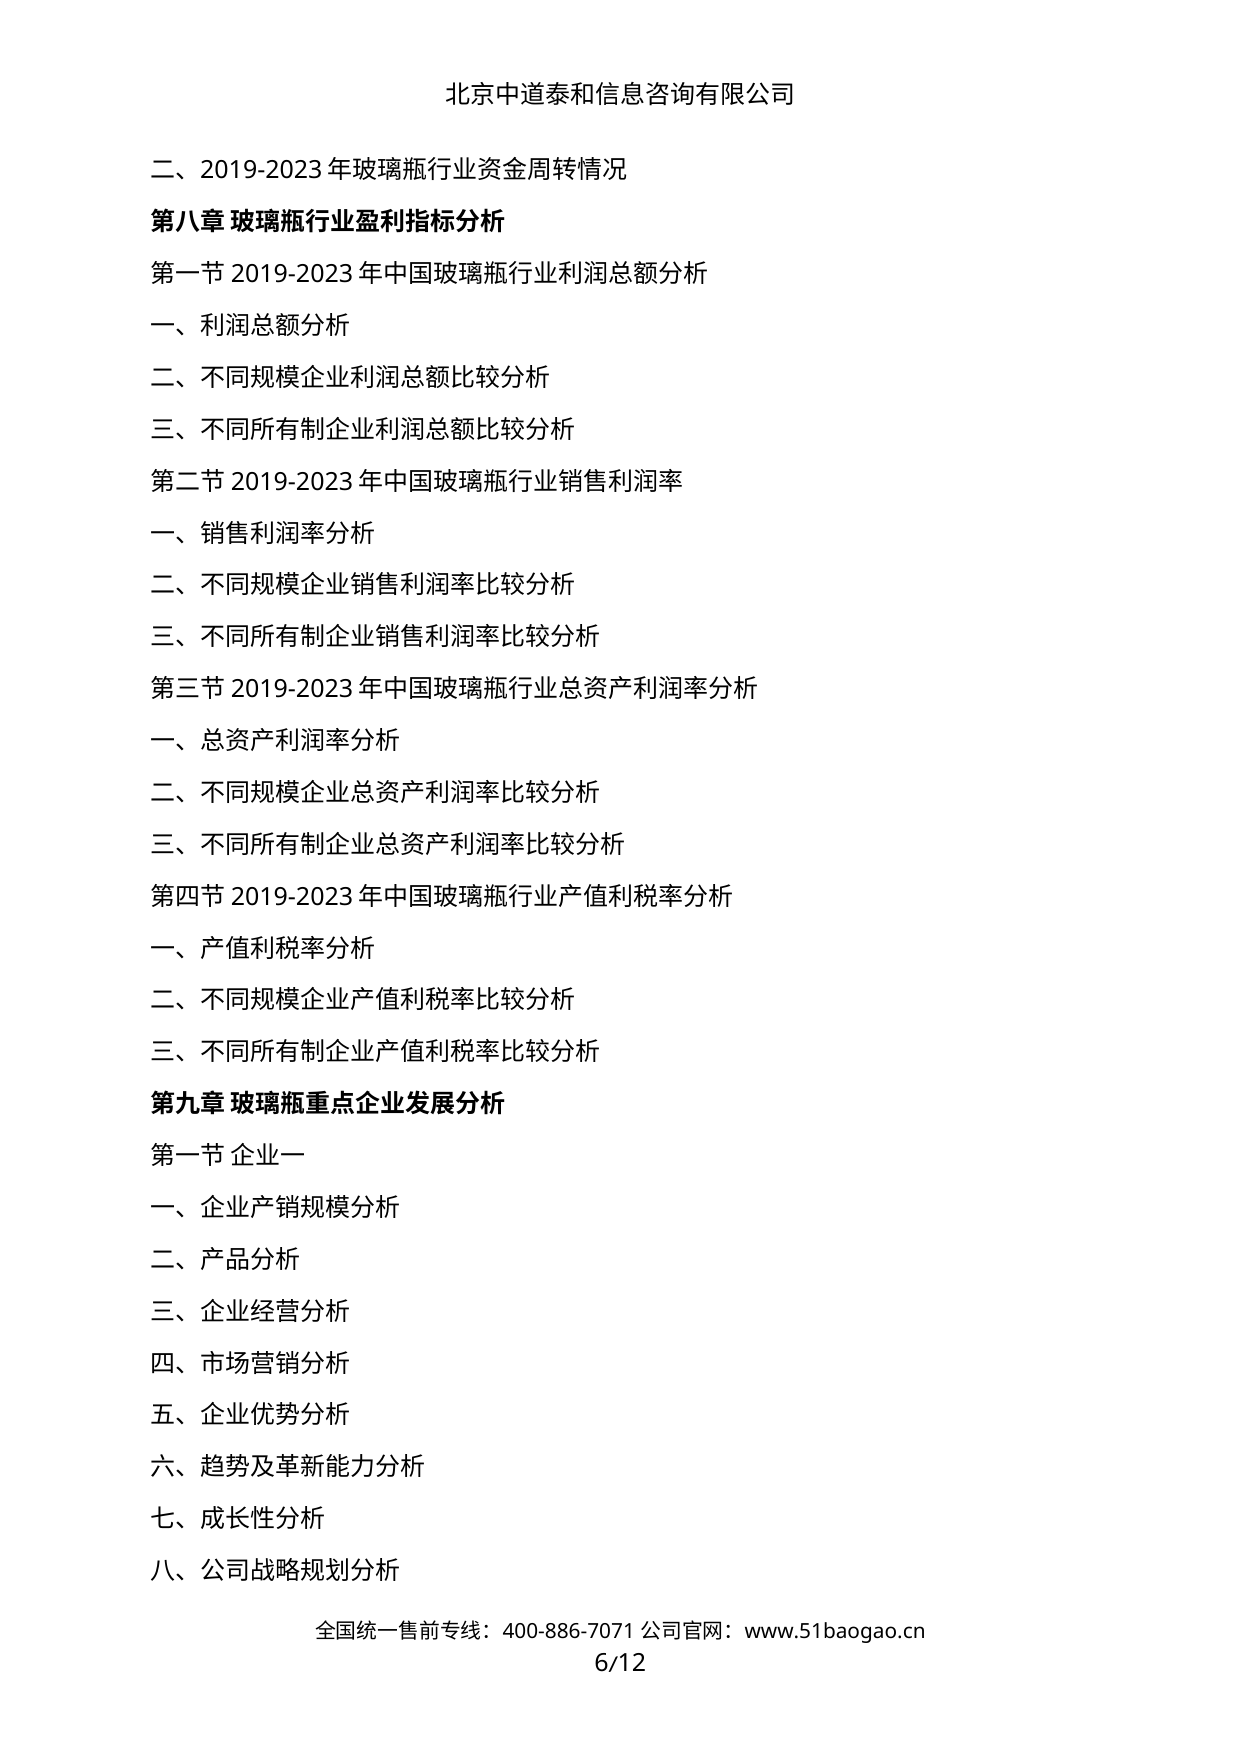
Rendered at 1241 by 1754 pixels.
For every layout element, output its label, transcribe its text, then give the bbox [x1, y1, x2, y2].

text 二、不同规模企业销售利润率比较分析 [150, 565, 1090, 601]
text 第四节 2019-2023年中国玻璃瓶行业产值利税率分析 [150, 876, 1090, 912]
text 三、企业经营分析 [150, 1291, 1090, 1327]
text 一、销售利润率分析 [150, 513, 1090, 549]
text 第一节 2019-2023年中国玻璃瓶行业利润总额分析 [150, 254, 1090, 290]
text 六、趋势及革新能力分析 [150, 1447, 1090, 1483]
text 一、产值利税率分析 [150, 928, 1090, 964]
text 三、不同所有制企业总资产利润率比较分析 [150, 824, 1090, 861]
text 二、2019-2023年玻璃瓶行业资金周转情况 [150, 150, 1090, 186]
text 二、不同规模企业利润总额比较分析 [150, 357, 1090, 394]
text 二、产品分析 [150, 1239, 1090, 1276]
text 三、不同所有制企业产值利税率比较分析 [150, 1032, 1090, 1068]
text 一、总资产利润率分析 [150, 721, 1090, 757]
text 第二节 2019-2023年中国玻璃瓶行业销售利润率 [150, 461, 1090, 497]
text 七、成长性分析 [150, 1499, 1090, 1535]
text 三、不同所有制企业销售利润率比较分析 [150, 617, 1090, 653]
text 二、不同规模企业产值利税率比较分析 [150, 980, 1090, 1016]
text 第八章 玻璃瓶行业盈利指标分析 [150, 202, 1090, 238]
text 五、企业优势分析 [150, 1395, 1090, 1431]
text 第一节 企业一 [150, 1136, 1090, 1172]
text 第三节 2019-2023年中国玻璃瓶行业总资产利润率分析 [150, 669, 1090, 705]
text 三、不同所有制企业利润总额比较分析 [150, 409, 1090, 446]
text 二、不同规模企业总资产利润率比较分析 [150, 772, 1090, 809]
text 第九章 玻璃瓶重点企业发展分析 [150, 1084, 1090, 1120]
text 八、公司战略规划分析 [150, 1551, 1090, 1587]
text 四、市场营销分析 [150, 1343, 1090, 1379]
text 一、利润总额分析 [150, 306, 1090, 342]
text 一、企业产销规模分析 [150, 1187, 1090, 1224]
